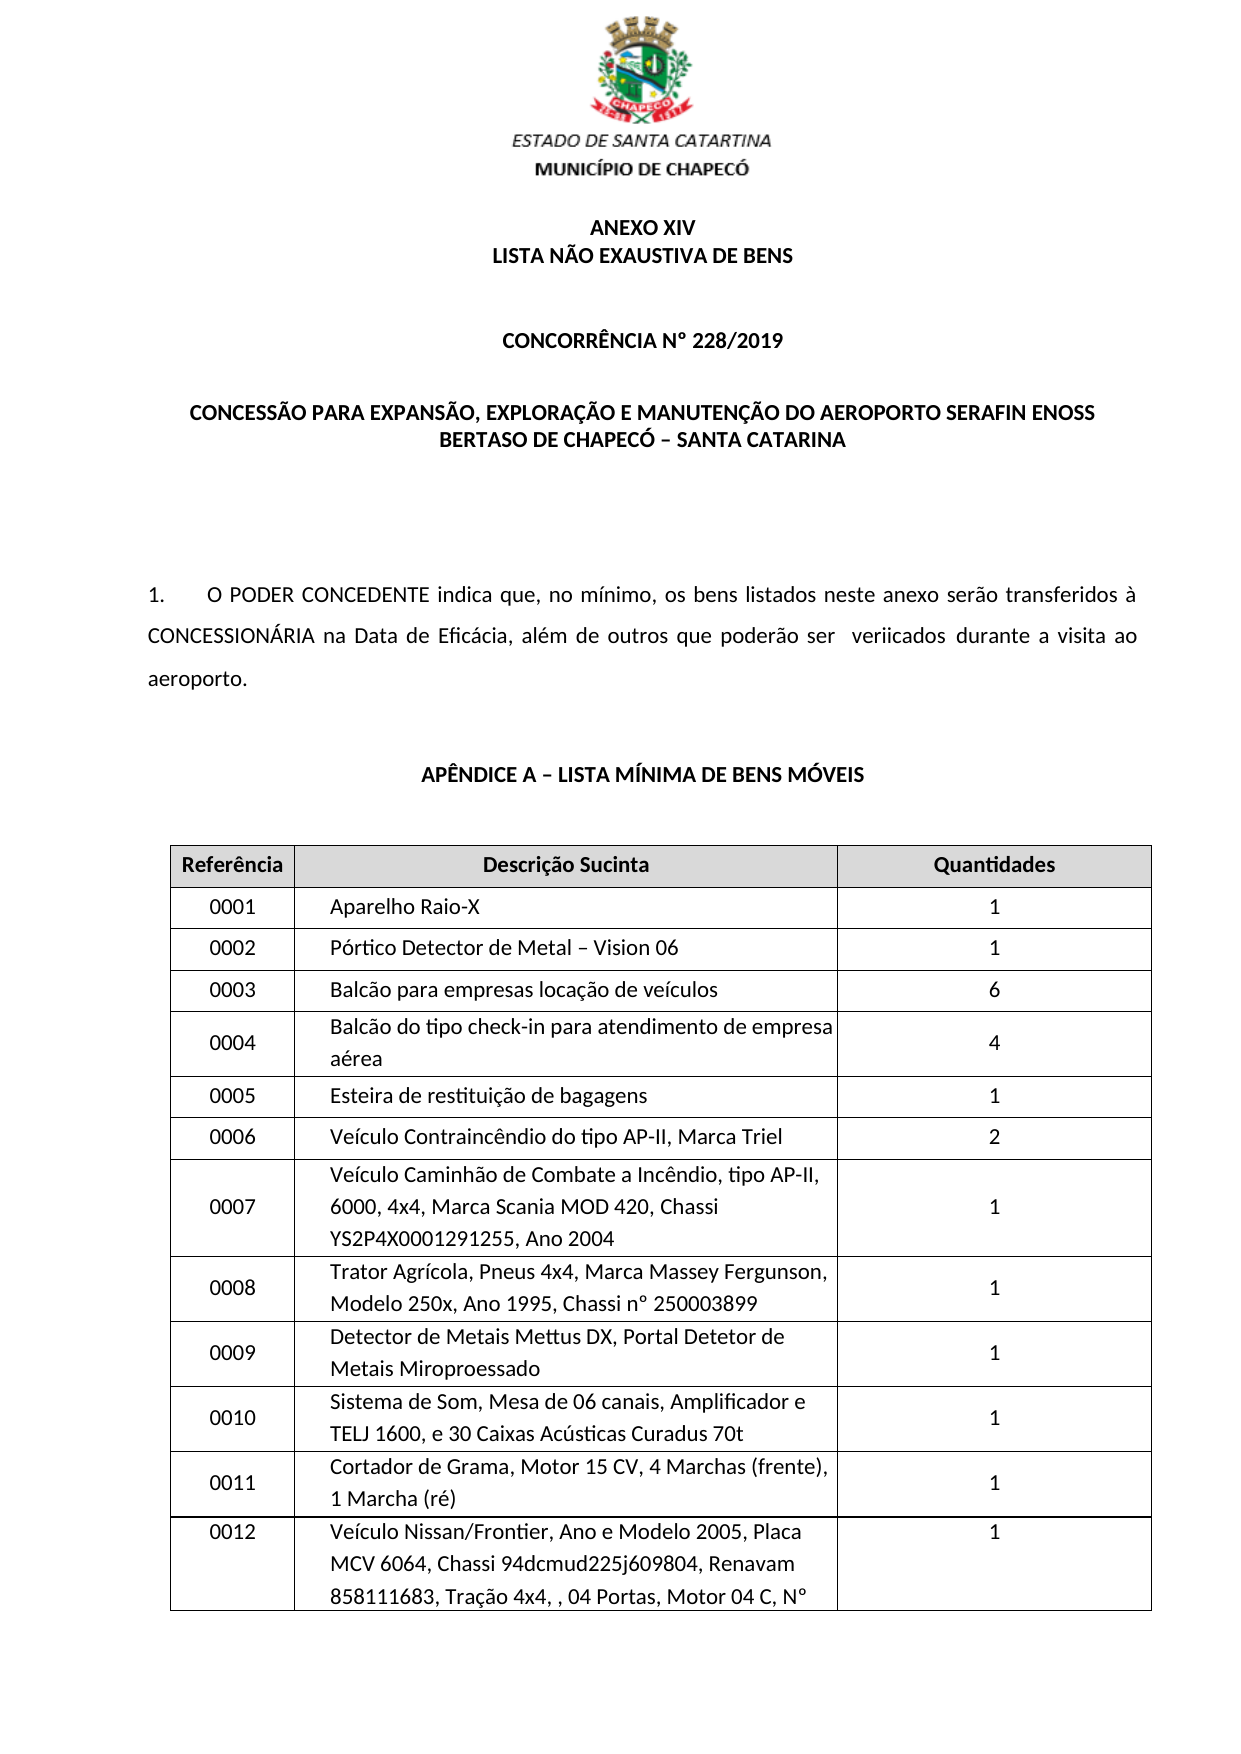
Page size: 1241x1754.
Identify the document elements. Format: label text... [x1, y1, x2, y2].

table_header Descrição Sucinta [295, 846, 837, 887]
table_cell 0009 [171, 1322, 294, 1386]
table_cell Balcão para empresas locação de veículos [295, 971, 837, 1011]
table_cell Esteira de restituição de bagagens [295, 1077, 837, 1117]
table_cell 0010 [171, 1387, 294, 1451]
table_cell 1 [838, 1518, 1151, 1610]
table_cell 1 [838, 1077, 1151, 1117]
table_cell 1 [838, 929, 1151, 969]
table_cell 6 [838, 971, 1151, 1011]
table_cell 2 [838, 1118, 1151, 1159]
text LISTA NÃO EXAUSTIVA DE BENS [148, 241, 1138, 269]
text ANEXO XIV [148, 213, 1138, 241]
picture [502, 7, 782, 185]
table_cell 0011 [171, 1452, 294, 1516]
table_cell Balcão do tipo check-in para atendimento de empresa aérea [295, 1012, 837, 1076]
table_cell 1 [838, 1387, 1151, 1451]
table_cell 1 [838, 1160, 1151, 1256]
table_cell Aparelho Raio-X [295, 888, 837, 928]
table_cell 1 [838, 888, 1151, 928]
table_header Quantidades [838, 846, 1151, 887]
table_cell Cortador de Grama, Motor 15 CV, 4 Marchas (frente), 1 Marcha (ré) [295, 1452, 837, 1516]
table_cell Detector de Metais Mettus DX, Portal Detetor de Metais Miroproessado [295, 1322, 837, 1386]
list O PODER CONCEDENTE indica que, no mínimo, os bens listados neste anexo serão transferidos à CONCESSIONÁRIA na Data de Eficácia, além de outros que poderão ser veriicados durante a visita ao aeroporto. [148, 580, 1138, 692]
table_cell 0006 [171, 1118, 294, 1159]
text APÊNDICE A – LISTA MÍNIMA DE BENS MÓVEIS [148, 760, 1138, 788]
table_cell Trator Agrícola, Pneus 4x4, Marca Massey Fergunson, Modelo 250x, Ano 1995, Chassi nº 250003899 [295, 1257, 837, 1321]
table_cell 0002 [171, 929, 294, 969]
table_cell 0001 [171, 888, 294, 928]
table_cell 4 [838, 1012, 1151, 1076]
text CONCORRÊNCIA Nº 228/2019 [148, 327, 1138, 355]
table_cell Veículo Caminhão de Combate a Incêndio, tipo AP-II, 6000, 4x4, Marca Scania MOD 420, Chassi YS2P4X0001291255, Ano 2004 [295, 1160, 837, 1256]
table_cell 0005 [171, 1077, 294, 1117]
table_cell 0007 [171, 1160, 294, 1256]
text CONCESSÃO PARA EXPANSÃO, EXPLORAÇÃO E MANUTENÇÃO DO AEROPORTO SERAFIN ENOSS BERTASO DE CHAPECÓ – SANTA CATARINA [148, 398, 1138, 454]
table_cell 0012 [171, 1518, 294, 1610]
table_cell Veículo Contraincêndio do tipo AP-II, Marca Triel [295, 1118, 837, 1159]
table_cell 1 [838, 1257, 1151, 1321]
table_cell Sistema de Som, Mesa de 06 canais, Amplificador e TELJ 1600, e 30 Caixas Acústicas Curadus 70t [295, 1387, 837, 1451]
table_cell 1 [838, 1452, 1151, 1516]
table_cell 0003 [171, 971, 294, 1011]
table_header Referência [171, 846, 294, 887]
table_cell 0008 [171, 1257, 294, 1321]
table_cell Pórtico Detector de Metal – Vision 06 [295, 929, 837, 969]
table_cell 0004 [171, 1012, 294, 1076]
table_cell 1 [838, 1322, 1151, 1386]
